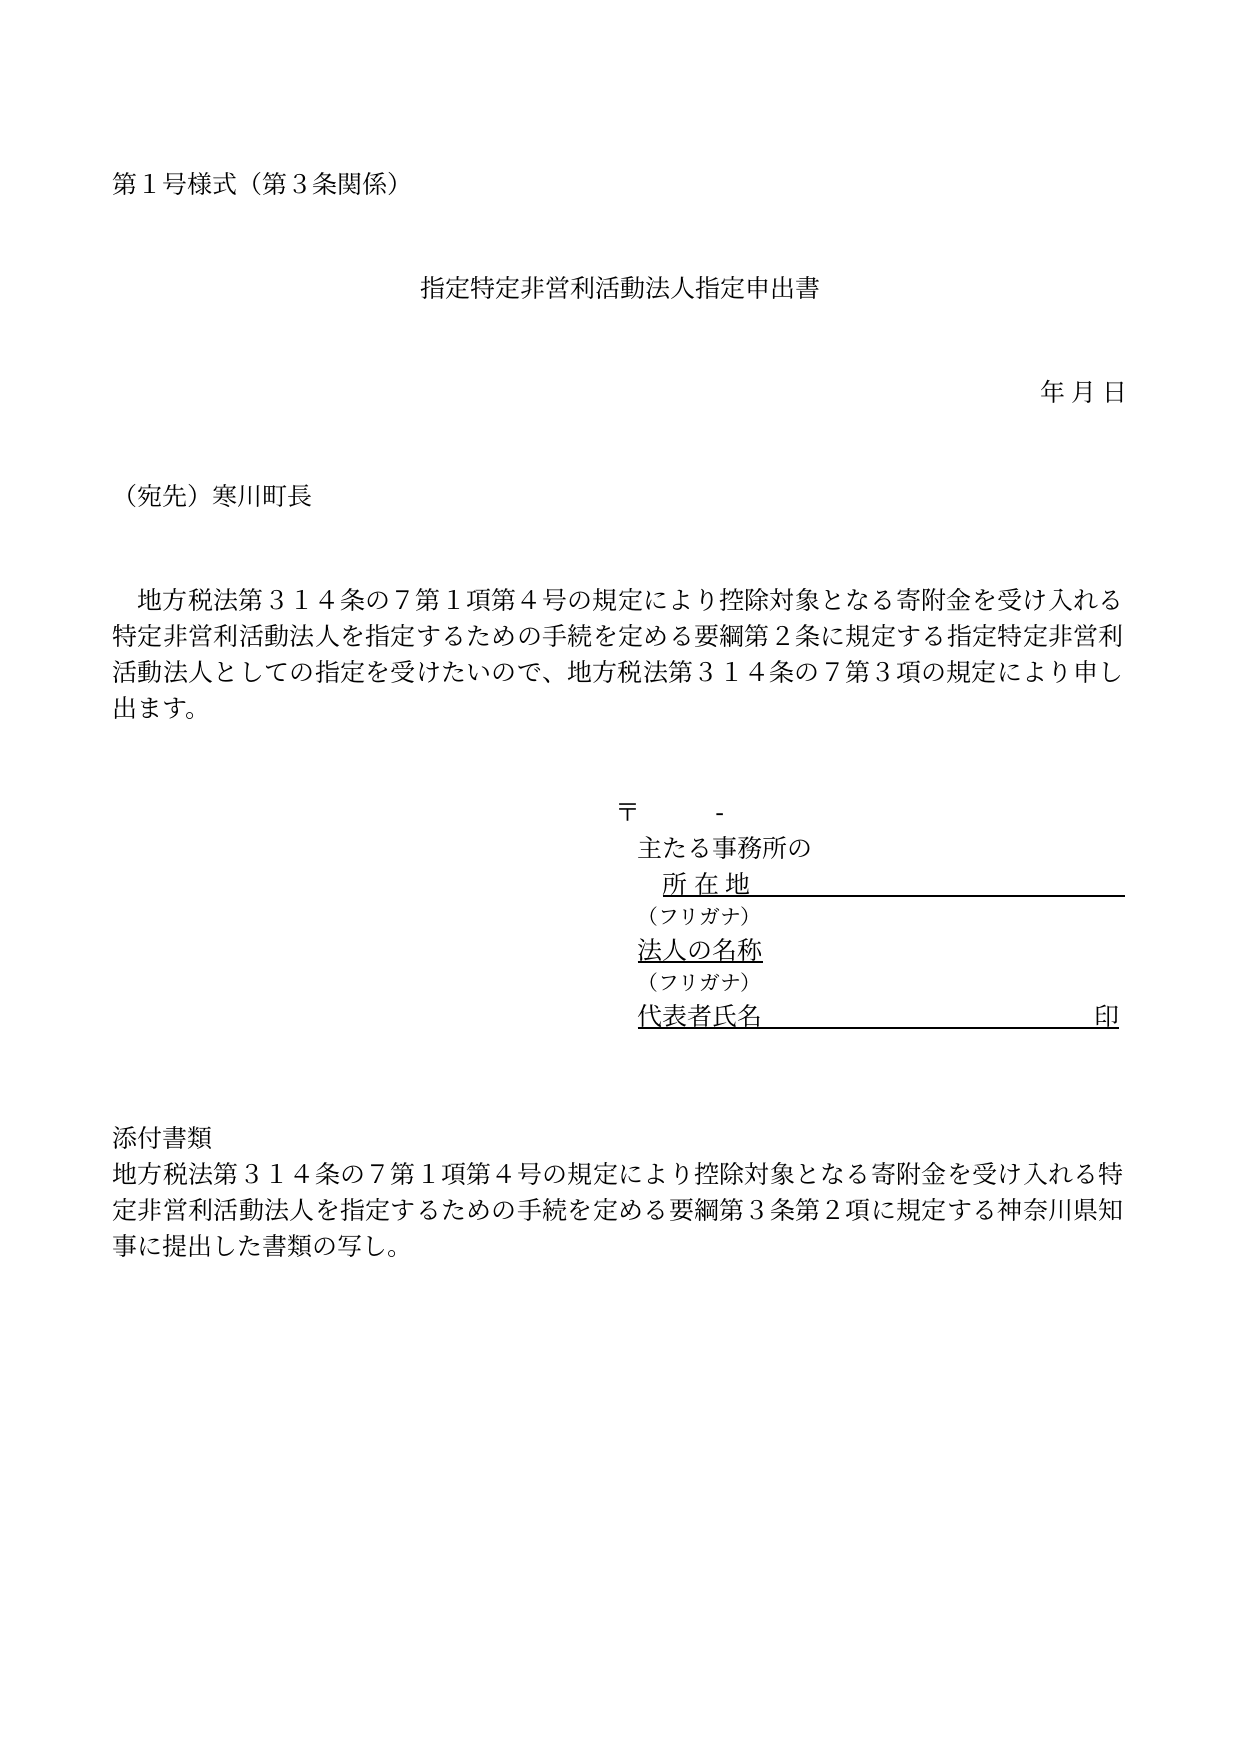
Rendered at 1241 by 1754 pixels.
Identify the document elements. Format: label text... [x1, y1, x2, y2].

text 指定特定非営利活動法人指定申出書 [112, 268, 1128, 304]
text 年 月 日 [112, 373, 1128, 408]
text 代表者氏名 印 [637, 996, 1128, 1032]
text （フリガナ） [637, 901, 1128, 930]
text 〒 - [616, 793, 1128, 829]
text 地方税法第３１４条の７第１項第４号の規定により控除対象となる寄附金を受け入れる特定非営利活動法人を指定するための手続を定める要綱第３条第２項に規定する神奈川県知事に提出した書類の写し。 [112, 1155, 1128, 1263]
text 法人の名称 [637, 930, 1128, 966]
text 添付書類 [112, 1119, 1128, 1155]
text 所 在 地 [637, 864, 1128, 901]
text 主たる事務所の [637, 829, 1128, 864]
text 第１号様式（第３条関係） [112, 164, 1128, 200]
text （フリガナ） [637, 966, 1128, 996]
text （宛先）寒川町長 [112, 477, 1128, 513]
text 地方税法第３１４条の７第１項第４号の規定により控除対象となる寄附金を受け入れる特定非営利活動法人を指定するための手続を定める要綱第２条に規定する指定特定非営利活動法人としての指定を受けたいので、地方税法第３１４条の７第３項の規定により申し出ます。 [112, 581, 1128, 724]
